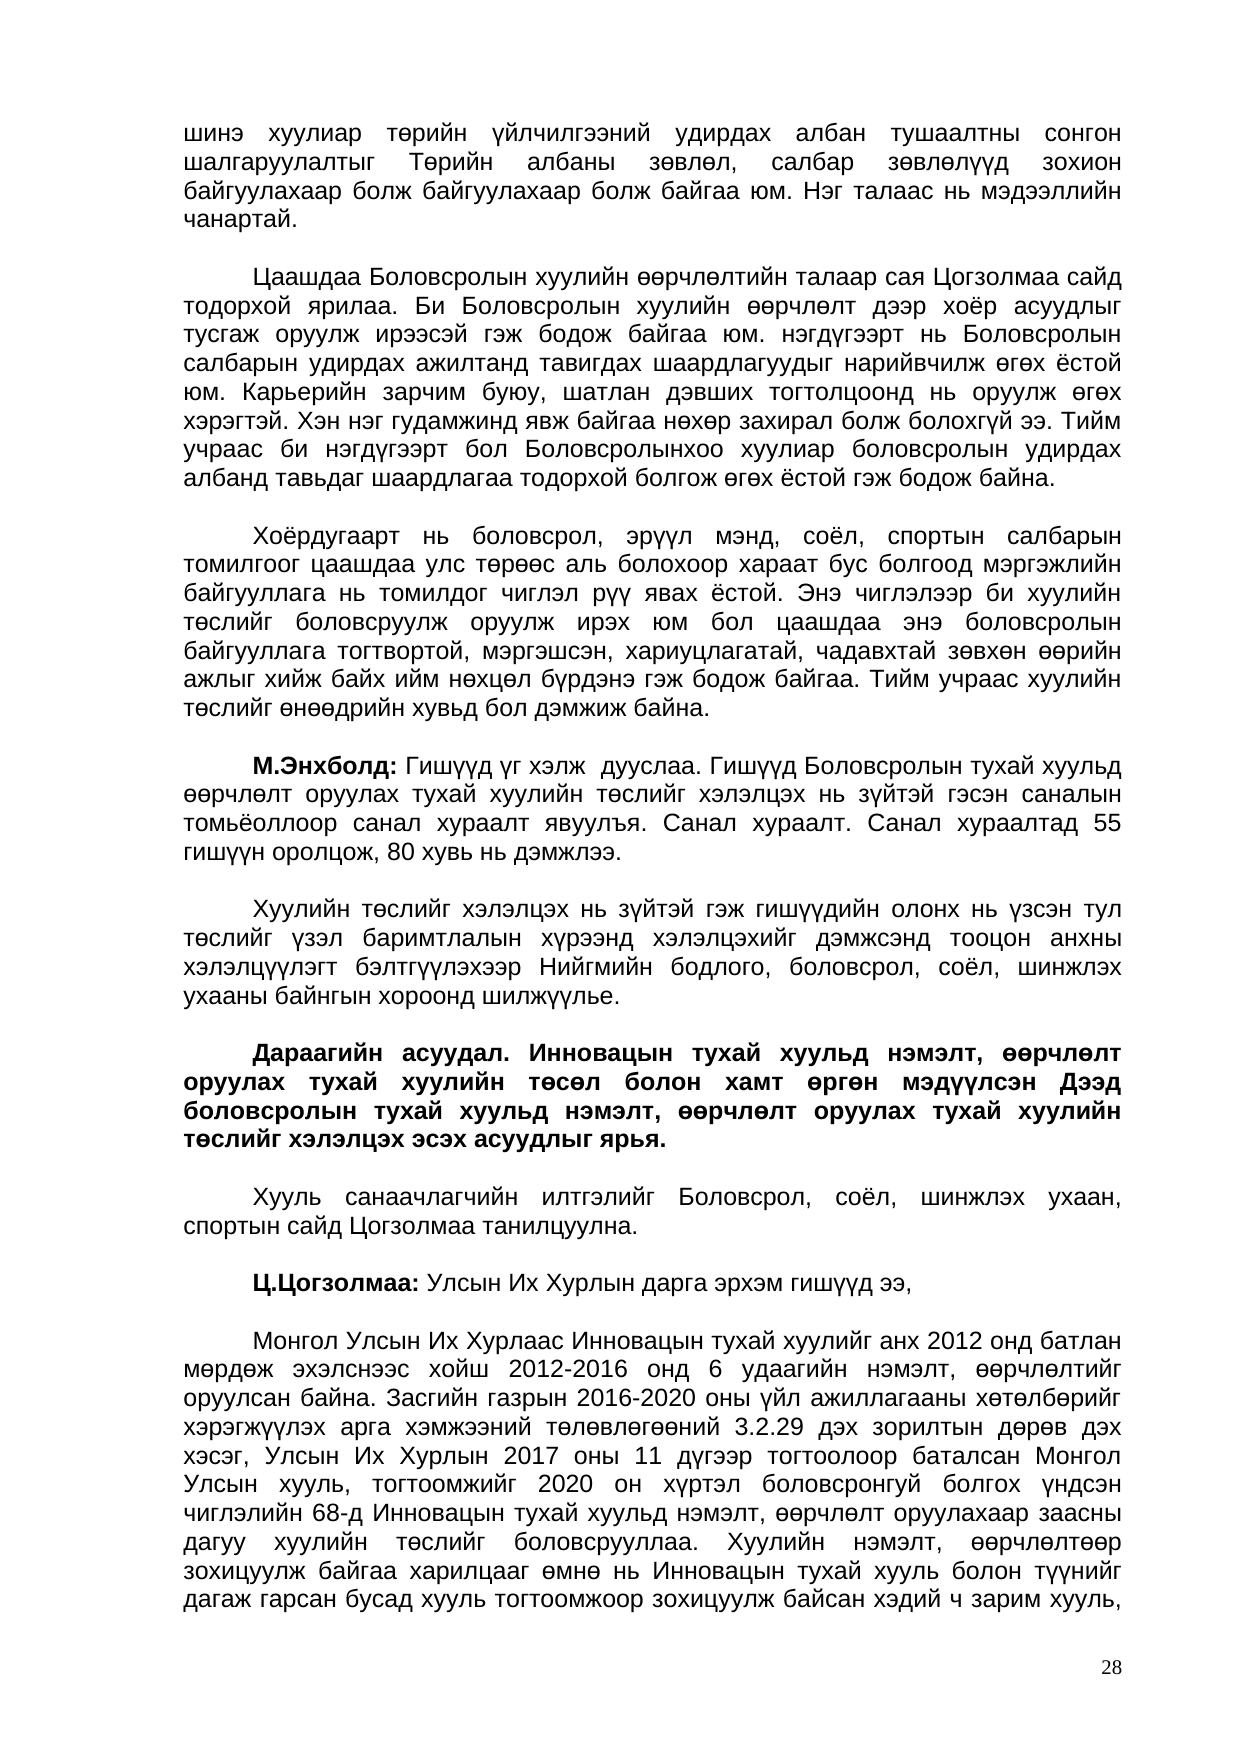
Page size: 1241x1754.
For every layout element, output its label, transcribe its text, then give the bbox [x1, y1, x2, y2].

text Хууль санаачлагчийн илтгэлийг Боловсрол, соёл, шинжлэх ухаан, спортын сайд Цогзолмаа танилцуулна. [183, 1182, 1123, 1239]
text Ц.Цогзолмаа: Улсын Их Хурлын дарга эрхэм гишүүд ээ, [183, 1268, 1123, 1297]
text Хоёрдугаарт нь боловсрол, эрүүл мэнд, соёл, спортын салбарын томилгоог цаашдаа улс төрөөс аль болохоор хараат бус болгоод мэргэжлийн байгууллага нь томилдог чиглэл рүү явах ёстой. Энэ чиглэлээр би хуулийн төслийг боловсруулж оруулж ирэх юм бол цаашдаа энэ боловсролын байгууллага тогтвортой, мэргэшсэн, хариуцлагатай, чадавхтай зөвхөн өөрийн ажлыг хийж байх ийм нөхцөл бүрдэнэ гэж бодож байгаа. Тийм учраас хуулийн төслийг өнөөдрийн хувьд бол дэмжиж байна. [183, 521, 1123, 722]
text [183, 118, 1123, 233]
text Цаашдаа Боловсролын хуулийн өөрчлөлтийн талаар сая Цогзолмаа сайд тодорхой ярилаа. Би Боловсролын хуулийн өөрчлөлт дээр хоёр асуудлыг тусгаж оруулж ирээсэй гэж бодож байгаа юм. нэгдүгээрт нь Боловсролын салбарын удирдах ажилтанд тавигдах шаардлагуудыг нарийвчилж өгөх ёстой юм. Карьерийн зарчим буюу, шатлан дэвших тогтолцоонд нь оруулж өгөх хэрэгтэй. Хэн нэг гудамжинд явж байгаа нөхөр захирал болж болохгүй ээ. Тийм учраас би нэгдүгээрт бол Боловсролынхоо хуулиар боловсролын удирдах албанд тавьдаг шаардлагаа тодорхой болгож өгөх ёстой гэж бодож байна. [183, 262, 1123, 492]
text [183, 1326, 1123, 1613]
text М.Энхболд: Гишүүд үг хэлж дууслаа. Гишүүд Боловсролын тухай хуульд өөрчлөлт оруулах тухай хуулийн төслийг хэлэлцэх нь зүйтэй гэсэн саналын томьёоллоор санал хураалт явуулъя. Санал хураалт. Санал хураалтад 55 гишүүн оролцож, 80 хувь нь дэмжлээ. [183, 751, 1123, 866]
text Хуулийн төслийг хэлэлцэх нь зүйтэй гэж гишүүдийн олонх нь үзсэн тул төслийг үзэл баримтлалын хүрээнд хэлэлцэхийг дэмжсэнд тооцон анхны хэлэлцүүлэгт бэлтгүүлэхээр Нийгмийн бодлого, боловсрол, соёл, шинжлэх ухааны байнгын хороонд шилжүүлье. [183, 894, 1123, 1009]
text Дараагийн асуудал. Инновацын тухай хуульд нэмэлт, өөрчлөлт оруулах тухай хуулийн төсөл болон хамт өргөн мэдүүлсэн Дээд боловсролын тухай хуульд нэмэлт, өөрчлөлт оруулах тухай хуулийн төслийг хэлэлцэх эсэх асуудлыг ярья. [183, 1038, 1123, 1153]
